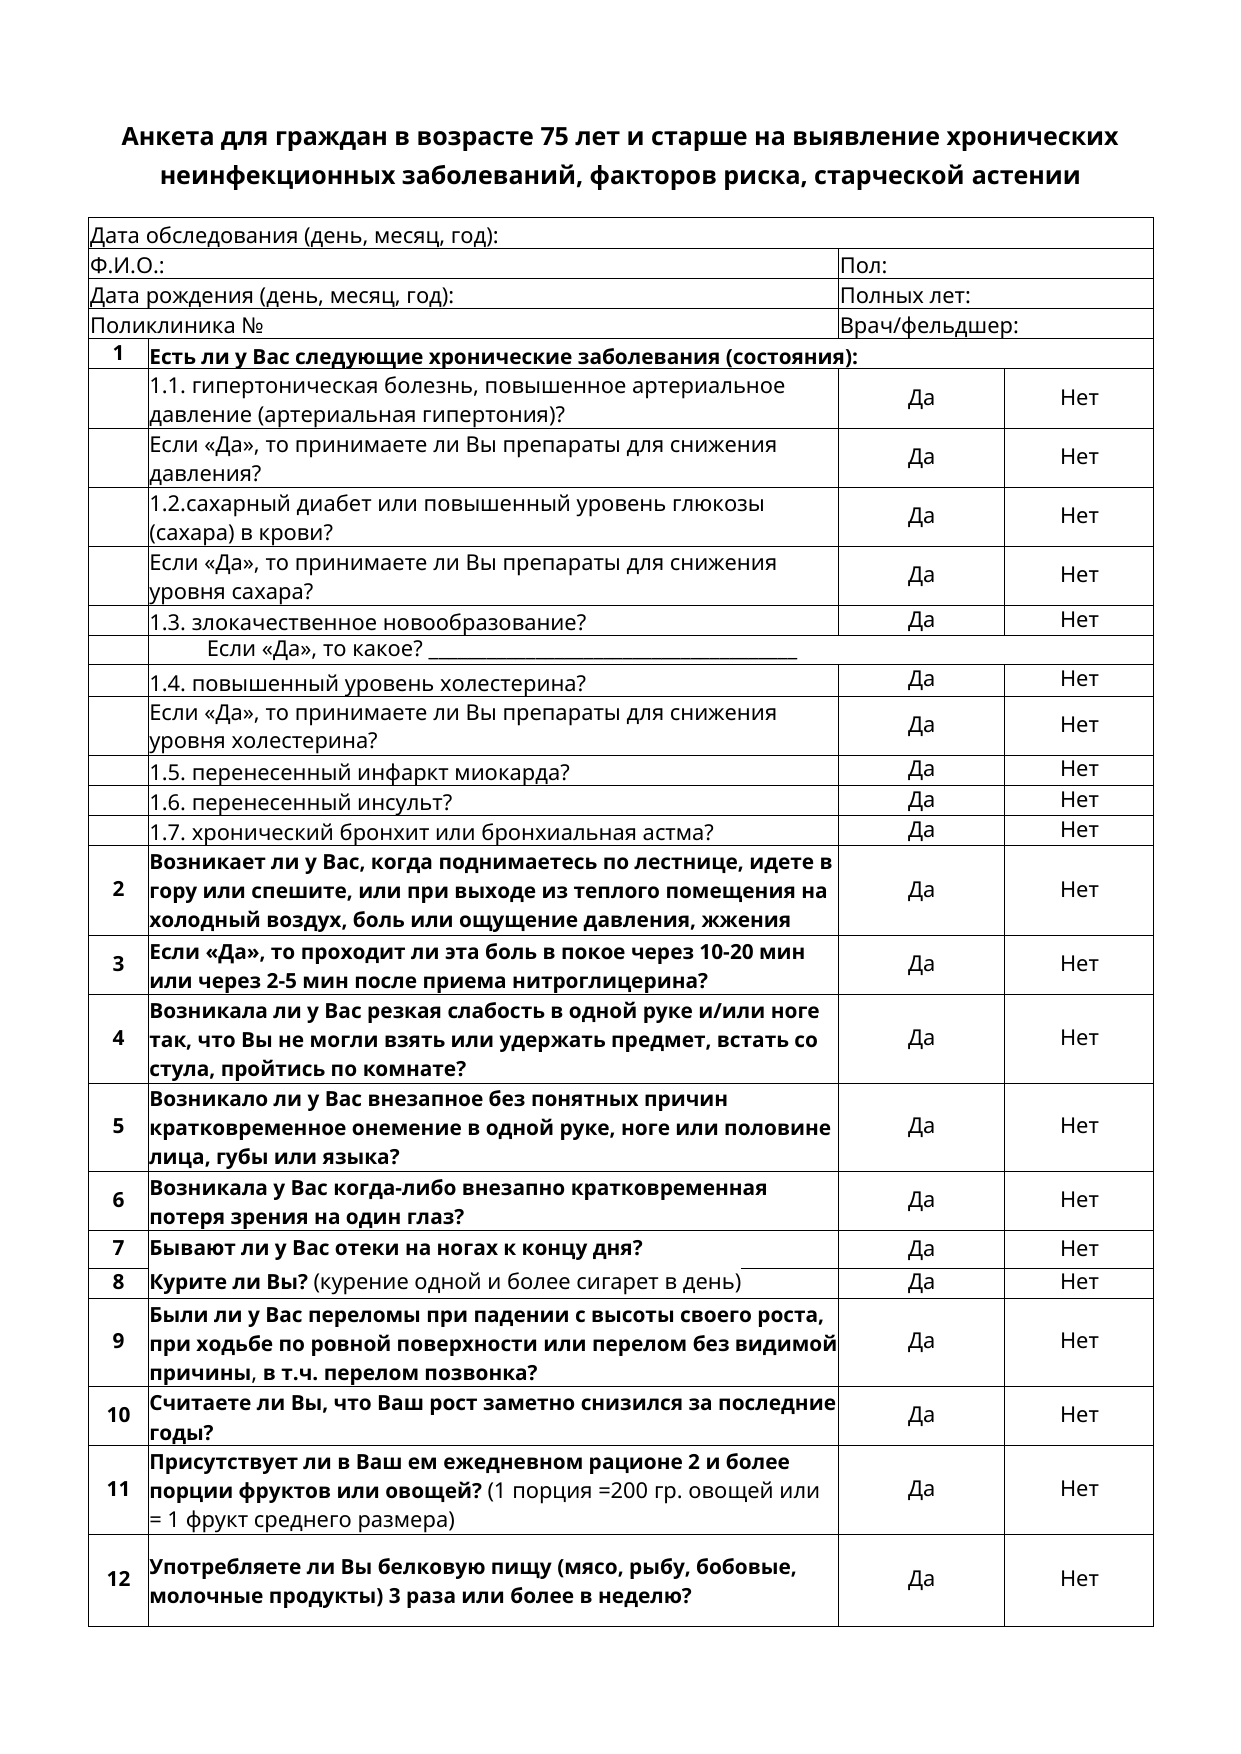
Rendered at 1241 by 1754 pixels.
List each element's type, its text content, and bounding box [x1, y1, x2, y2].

table_cell Нет [1005, 1084, 1153, 1171]
table_cell Нет [1005, 429, 1153, 487]
table_cell Да [839, 1269, 1004, 1298]
table_cell Нет [1005, 1535, 1153, 1626]
table_cell Нет [1005, 936, 1153, 994]
table_cell 7 [89, 1231, 148, 1268]
table_cell Если «Да», то проходит ли эта боль в покое через 10-20 мин или через 2-5 мин после приема нитроглицерина? [708, 936, 838, 994]
table_cell Нет [1005, 1269, 1153, 1298]
table_cell Возникала ли у Вас резкая слабость в одной руке и/или ноге так, что Вы не могли взять или удержать предмет, встать со стула, пройтись по комнате? [149, 995, 838, 1083]
table_cell Нет [1005, 1299, 1153, 1386]
table_cell 8 [89, 1269, 148, 1298]
table_cell Нет [1005, 846, 1153, 935]
table_cell [89, 547, 148, 605]
table_cell 5 [89, 1084, 148, 1171]
table_cell Поликлиника № [89, 309, 838, 338]
table_cell Пол: [839, 249, 1153, 278]
table_cell Да [839, 547, 1004, 605]
table_cell Если «Да», то принимаете ли Вы препараты для снижения давления? [149, 429, 838, 487]
table_cell Возникало ли у Вас внезапное без понятных причин кратковременное онемение в одной руке, ноге или половине лица, губы или языка? [399, 1084, 838, 1171]
table_cell Возникала у Вас когда-либо внезапно кратковременная потеря зрения на один глаз? [464, 1172, 838, 1230]
table_cell Да [839, 846, 1004, 935]
table_cell Нет [1005, 369, 1153, 428]
table_cell Нет [1005, 547, 1153, 605]
table_cell [89, 756, 148, 785]
table_cell 2 [89, 846, 148, 935]
table_cell Да [839, 697, 1004, 755]
table_cell [89, 786, 148, 815]
table_cell Нет [1005, 1387, 1153, 1445]
table_cell Да [839, 1387, 1004, 1445]
table_header Дата обследования (день, месяц, год): [89, 218, 1153, 248]
table_cell Если «Да», то принимаете ли Вы препараты для снижения уровня сахара? [149, 547, 838, 605]
table_cell Да [839, 429, 1004, 487]
table_cell Если «Да», то принимаете ли Вы препараты для снижения уровня холестерина? [149, 697, 838, 755]
table_cell 1.4. повышенный уровень холестерина? [149, 665, 838, 696]
table_cell Нет [1005, 1446, 1153, 1534]
table_cell 1 [89, 339, 148, 368]
table_cell Нет [1005, 816, 1153, 845]
table_cell Употребляете ли Вы белковую пищу (мясо, рыбу, бобовые, молочные продукты) 3 раза или более в неделю? [149, 1535, 838, 1626]
table_cell Да [839, 488, 1004, 546]
table_cell Да [839, 786, 1004, 815]
table_cell Да [839, 606, 1004, 635]
table_cell 11 [89, 1446, 148, 1534]
table_cell 4 [89, 995, 148, 1083]
table_cell 1.5. перенесенный инфаркт миокарда? [149, 756, 838, 785]
table_cell 12 [89, 1535, 148, 1626]
table_cell Нет [1005, 488, 1153, 546]
table_cell 10 [89, 1387, 148, 1445]
table_cell Да [839, 756, 1004, 785]
table_cell Нет [1005, 995, 1153, 1083]
table_cell Полных лет: [839, 279, 1153, 308]
text Анкета для граждан в возрасте 75 лет и старше на выявление хронических неинфекционных заболеваний, факторов риска, старческой астении [89, 118, 1152, 191]
table_cell Да [839, 369, 1004, 428]
table_cell 3 [89, 936, 148, 994]
table_cell Нет [1005, 756, 1153, 785]
table_cell 1.3. злокачественное новообразование? [149, 606, 838, 635]
table_cell [89, 816, 148, 845]
table_cell [89, 636, 148, 664]
table_cell Да [839, 665, 1004, 696]
table_cell Да [839, 995, 1004, 1083]
table_cell 1.7. хронический бронхит или бронхиальная астма? [149, 816, 838, 845]
table_cell 9 [89, 1299, 148, 1386]
table_cell Да [839, 816, 1004, 845]
table_cell Нет [1005, 1172, 1153, 1230]
table_cell 1.2.сахарный диабет или повышенный уровень глюкозы (сахара) в крови? [149, 488, 838, 546]
table_cell Курите ли Вы? (курение одной и более сигарет в день) [149, 1269, 838, 1298]
table_cell Да [839, 936, 1004, 994]
table_cell [89, 665, 148, 696]
table_cell Да [839, 1535, 1004, 1626]
table_cell Присутствует ли в Ваш ем ежедневном рационе 2 и более порции фруктов или овощей? (1 порция =200 гр. овощей или = 1 фрукт среднего размера) [149, 1446, 838, 1534]
table_cell Да [839, 1299, 1004, 1386]
table_cell 6 [89, 1172, 148, 1230]
table_cell Да [839, 1084, 1004, 1171]
table_cell Врач/фельдшер: [839, 309, 1153, 338]
table_cell [89, 488, 148, 546]
table_cell Ф.И.О.: [89, 249, 838, 278]
table_cell Нет [1005, 606, 1153, 635]
table_cell Да [839, 1172, 1004, 1230]
table_cell Были ли у Вас переломы при падении с высоты своего роста, при ходьбе по ровной поверхности или перелом без видимой причины, в т.ч. перелом позвонка? [149, 1299, 838, 1386]
table_cell Да [839, 1231, 1004, 1268]
table_cell Нет [1005, 697, 1153, 755]
table_cell 1.6. перенесенный инсульт? [149, 786, 838, 815]
table_cell Возникает ли у Вас, когда поднимаетесь по лестнице, идете в гору или спешите, или при выходе из теплого помещения на холодный воздух, боль или ощущение давления, жжения или тяжести за грудиной или в левой половине грудной клетки, с распространением в левую руку? [149, 846, 838, 935]
table_cell Дата рождения (день, месяц, год): [89, 279, 838, 308]
table_cell [89, 369, 148, 428]
table_cell Считаете ли Вы, что Ваш рост заметно снизился за последние годы? [149, 1387, 838, 1445]
table_cell Бывают ли у Вас отеки на ногах к концу дня? [149, 1231, 838, 1268]
table_cell Есть ли у Вас следующие хронические заболевания (состояния): [149, 339, 1153, 368]
table_cell Если «Да», то какое? ______________________________________ [149, 636, 1153, 664]
table_cell [89, 429, 148, 487]
table_cell Нет [1005, 665, 1153, 696]
table_cell [89, 606, 148, 635]
table_cell Нет [1005, 1231, 1153, 1268]
table_cell Да [839, 1446, 1004, 1534]
table_cell [89, 697, 148, 755]
table_cell 1.1. гипертоническая болезнь, повышенное артериальное давление (артериальная гипертония)? [149, 369, 838, 428]
table_cell Нет [1005, 786, 1153, 815]
